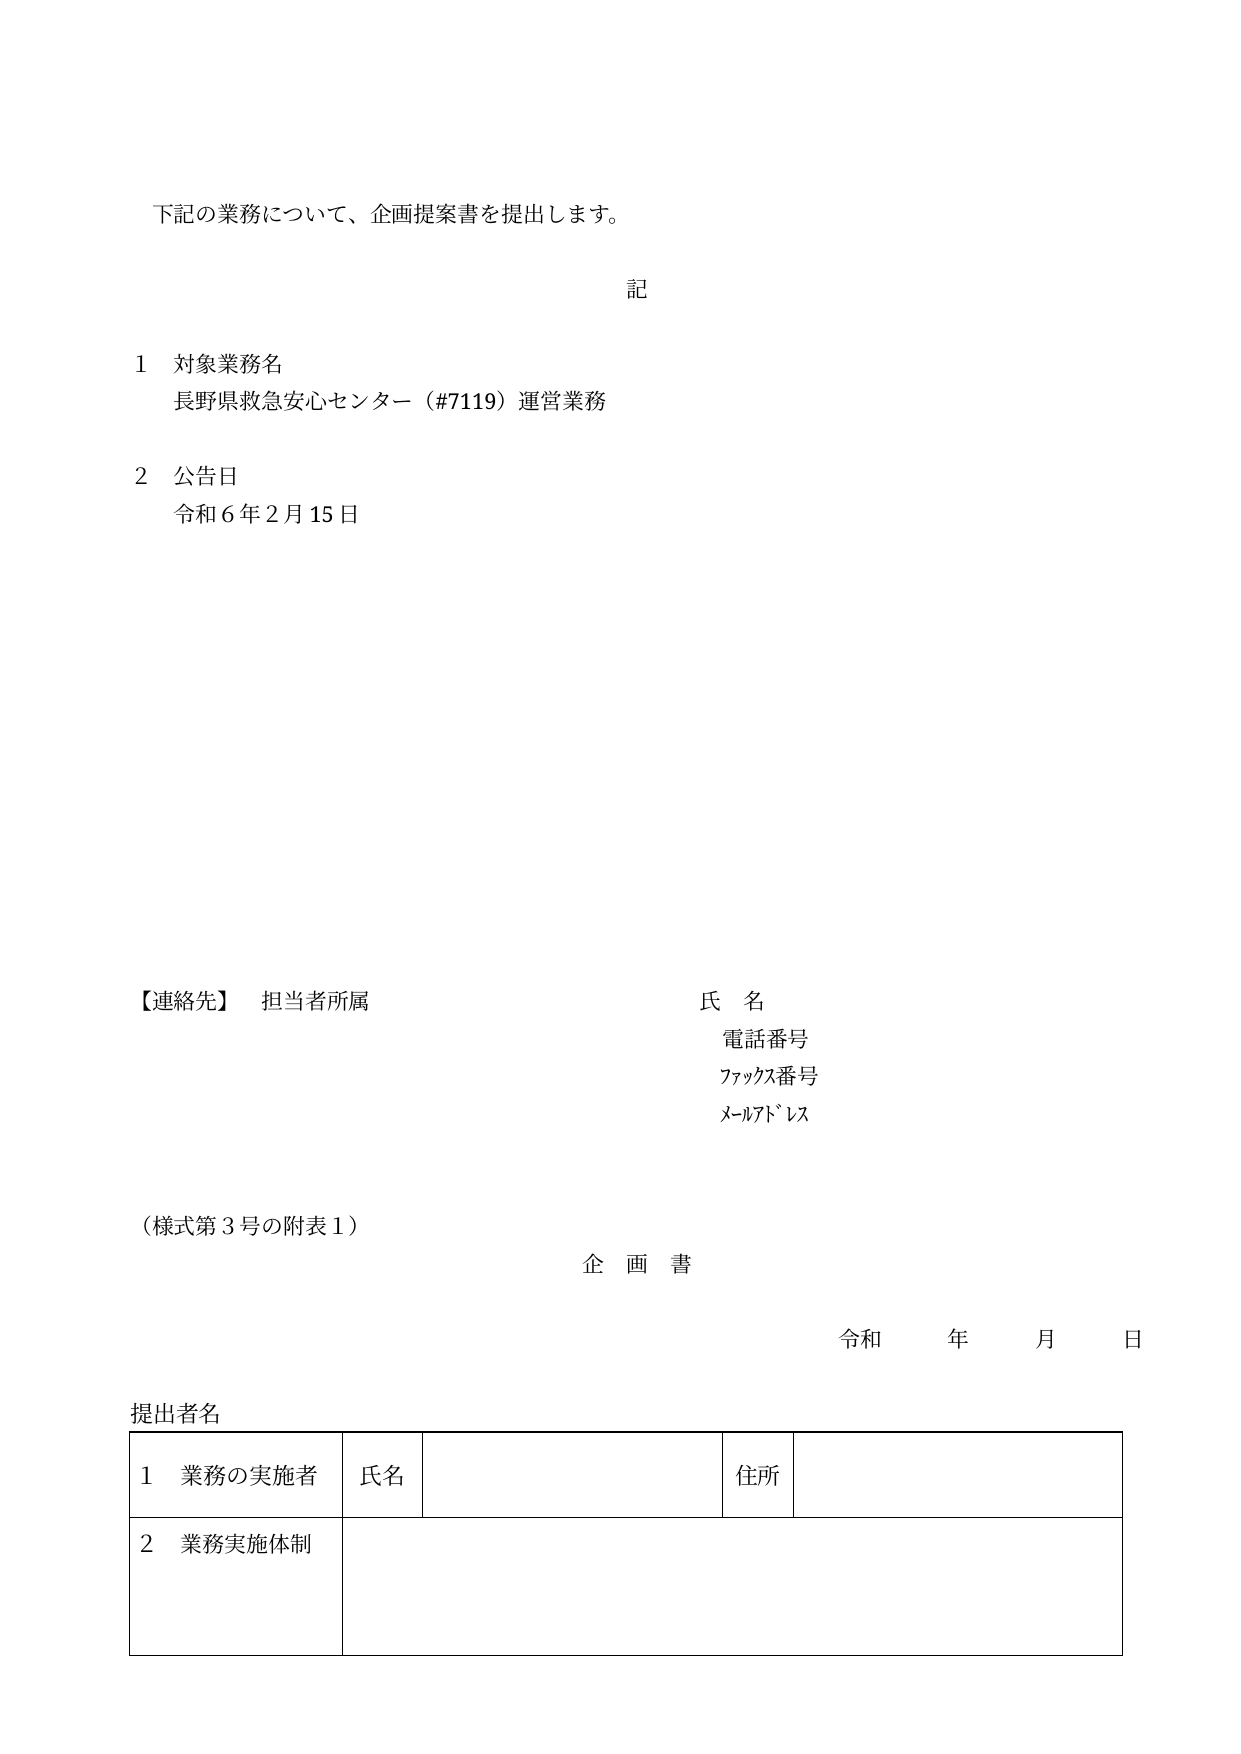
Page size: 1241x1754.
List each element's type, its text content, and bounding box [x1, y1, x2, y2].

table_header [423, 1433, 722, 1517]
table_cell ２ 業務実施体制 [130, 1518, 342, 1655]
text 令和６年２月15日 [130, 494, 1144, 531]
text 【連絡先】 担当者所属 氏 名 [130, 981, 1144, 1019]
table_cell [343, 1518, 1122, 1655]
table_header [794, 1433, 1122, 1517]
text 電話番号 ﾌｧｯｸｽ番号 [721, 1019, 1144, 1094]
subtitle 記 [130, 269, 1144, 306]
text ﾒｰﾙｱﾄﾞﾚｽ [130, 1094, 1144, 1131]
text （様式第３号の附表１） [130, 1206, 1144, 1244]
text 下記の業務について、企画提案書を提出します。 [130, 194, 1144, 231]
text 長野県救急安心センター（#7119）運営業務 [130, 381, 1144, 419]
table_header １ 業務の実施者 [130, 1433, 342, 1517]
table_header 住所 [723, 1433, 793, 1517]
text 令和 年 月 日 [130, 1319, 1144, 1356]
table_header 氏名 [343, 1433, 422, 1517]
text 企 画 書 [130, 1244, 1144, 1281]
text １ 対象業務名 [130, 344, 1144, 381]
text ２ 公告日 [130, 456, 1144, 494]
text 提出者名 [130, 1394, 1144, 1431]
